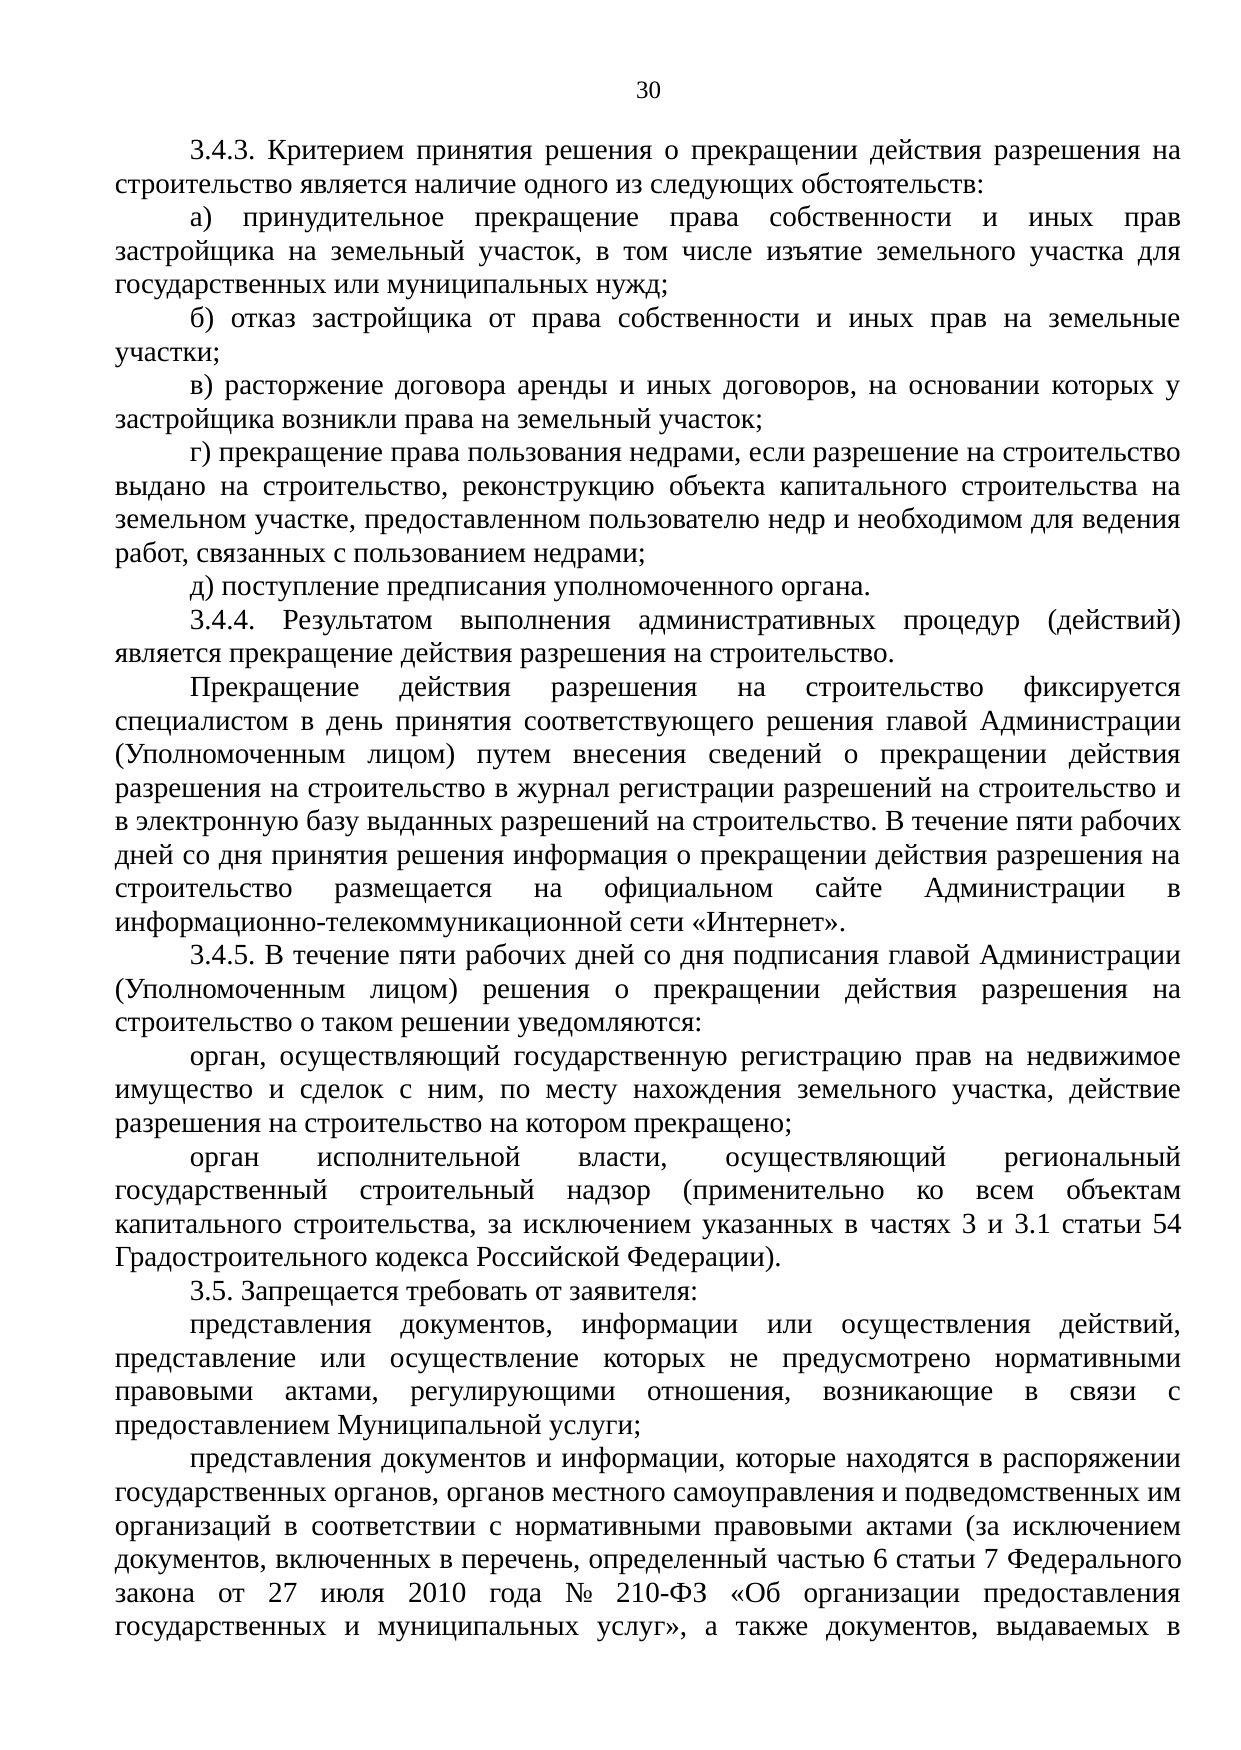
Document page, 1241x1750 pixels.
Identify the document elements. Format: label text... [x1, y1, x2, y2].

text г) прекращение права пользования недрами, если разрешение на строительство выдано на строительство, реконструкцию объекта капитального строительства на земельном участке, предоставленном пользователю недр и необходимом для ведения работ, связанных с пользованием недрами; [114, 434, 1182, 568]
text Прекращение действия разрешения на строительство фиксируется специалистом в день принятия соответствующего решения главой Администрации (Уполномоченным лицом) путем внесения сведений о прекращении действия разрешения на строительство в журнал регистрации разрешений на строительство и в электронную базу выданных разрешений на строительство. В течение пяти рабочих дней со дня принятия решения информация о прекращении действия разрешения на строительство размещается на официальном сайте Администрации в информационно-телекоммуникационной сети «Интернет». [114, 669, 1182, 937]
text 3.4.4. Результатом выполнения административных процедур (действий) является прекращение действия разрешения на строительство. [114, 602, 1182, 669]
text 3.4.3. Критерием принятия решения о прекращении действия разрешения на строительство является наличие одного из следующих обстоятельств: [114, 132, 1182, 199]
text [114, 1441, 1182, 1642]
text орган исполнительной власти, осуществляющий региональный государственный строительный надзор (применительно ко всем объектам капитального строительства, за исключением указанных в частях 3 и 3.1 статьи 54 Градостроительного кодекса Российской Федерации). [114, 1139, 1182, 1273]
text д) поступление предписания уполномоченного органа. [114, 568, 1182, 602]
text 3.5. Запрещается требовать от заявителя: [114, 1273, 1182, 1306]
text орган, осуществляющий государственную регистрацию прав на недвижимое имущество и сделок с ним, по месту нахождения земельного участка, действие разрешения на строительство на котором прекращено; [114, 1038, 1182, 1139]
text б) отказ застройщика от права собственности и иных прав на земельные участки; [114, 300, 1182, 367]
text а) принудительное прекращение права собственности и иных прав застройщика на земельный участок, в том числе изъятие земельного участка для государственных или муниципальных нужд; [114, 199, 1182, 300]
text представления документов, информации или осуществления действий, представление или осуществление которых не предусмотрено нормативными правовыми актами, регулирующими отношения, возникающие в связи с предоставлением Муниципальной услуги; [114, 1306, 1182, 1441]
text 3.4.5. В течение пяти рабочих дней со дня подписания главой Администрации (Уполномоченным лицом) решения о прекращении действия разрешения на строительство о таком решении уведомляются: [114, 937, 1182, 1038]
text в) расторжение договора аренды и иных договоров, на основании которых у застройщика возникли права на земельный участок; [114, 367, 1182, 434]
